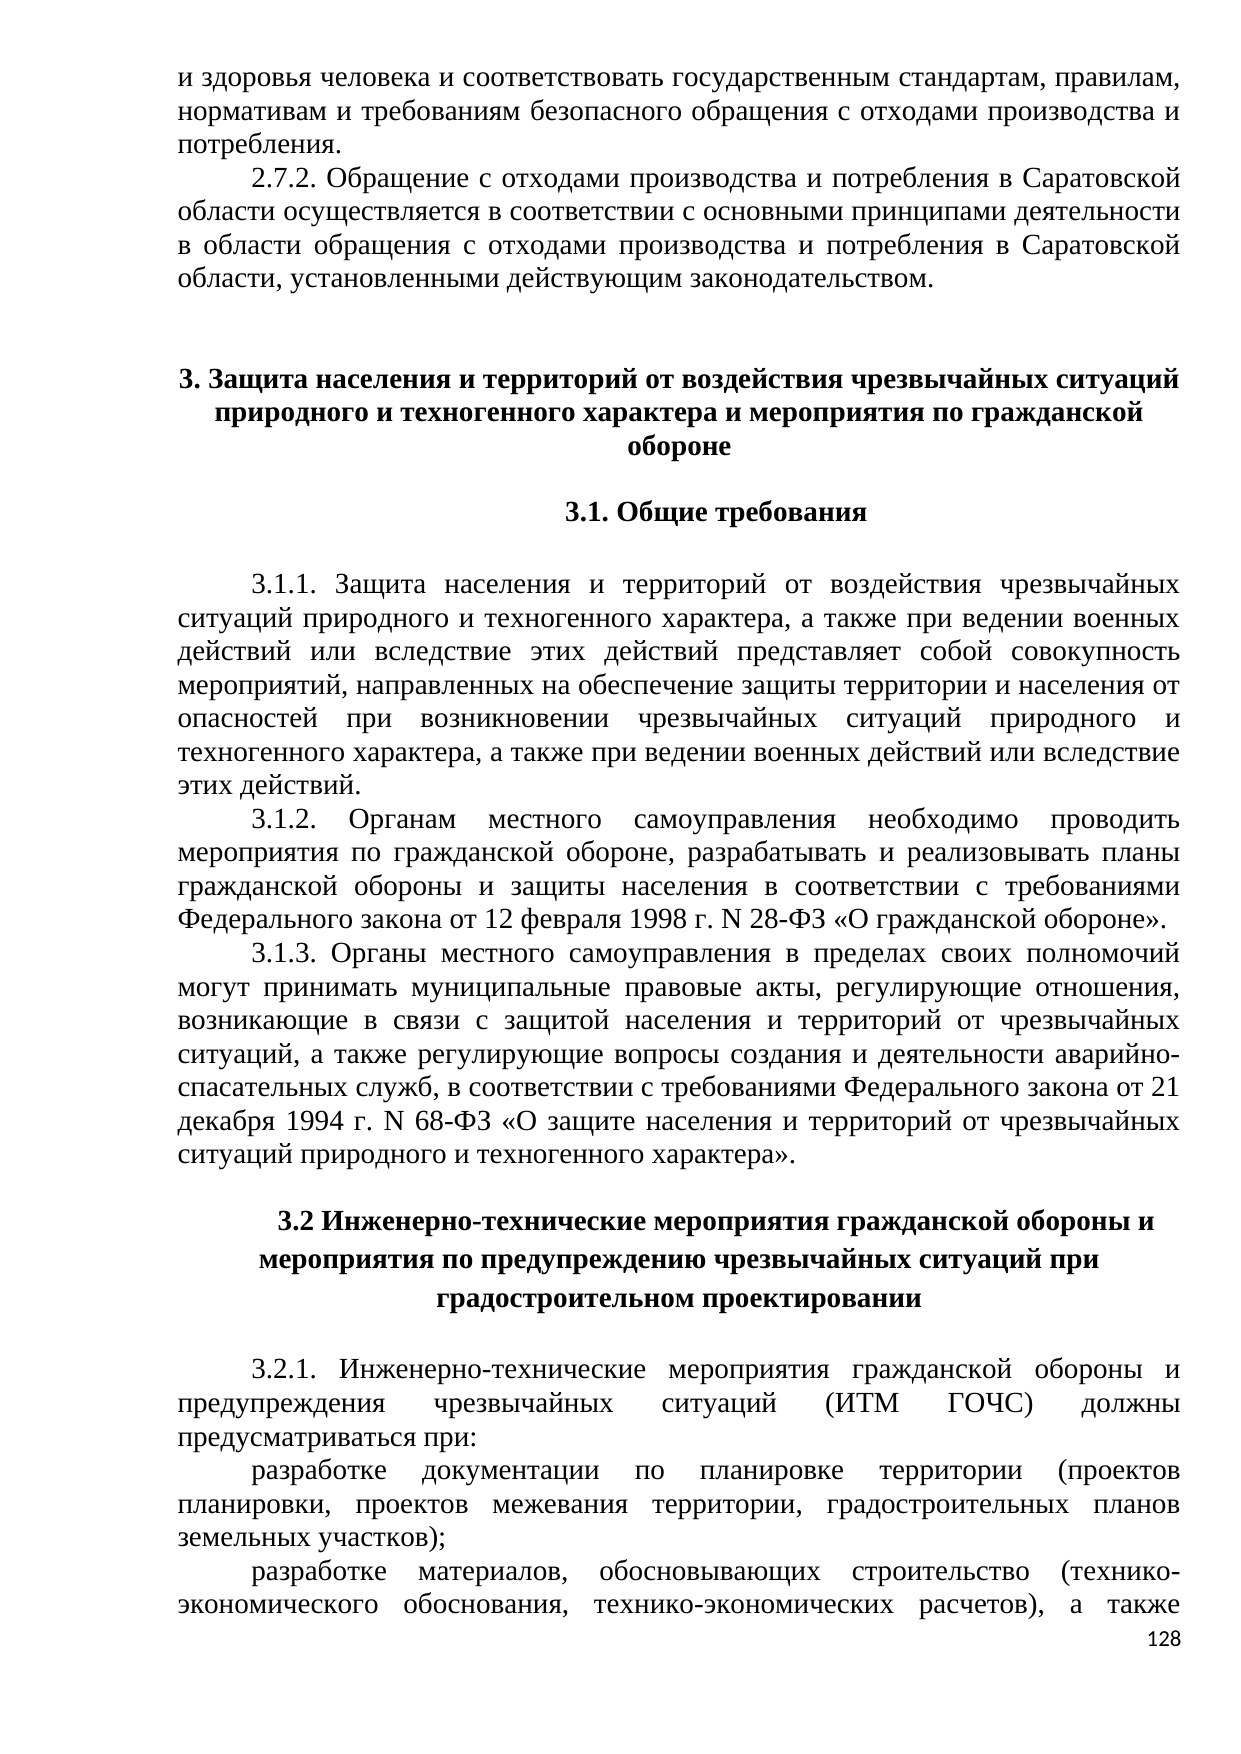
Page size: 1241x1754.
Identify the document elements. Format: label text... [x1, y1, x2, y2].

text 3.2.1. Инженерно-технические мероприятия гражданской обороны и предупреждения чрезвычайных ситуаций (ИТМ ГОЧС) должны предусматриваться при: [177, 1352, 1181, 1452]
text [177, 1553, 1181, 1620]
text 3.1.1. Защита населения и территорий от воздействия чрезвычайных ситуаций природного и техногенного характера, а также при ведении военных действий или вследствие этих действий представляет собой совокупность мероприятий, направленных на обеспечение защиты территории и населения от опасностей при возникновении чрезвычайных ситуаций природного и техногенного характера, а также при ведении военных действий или вследствие этих действий. [177, 566, 1181, 801]
text 2.7.2. Обращение с отходами производства и потребления в Саратовской области осуществляется в соответствии с основными принципами деятельности в области обращения с отходами производства и потребления в Саратовской области, установленными действующим законодательством. [177, 160, 1181, 294]
text разработке документации по планировке территории (проектов планировки, проектов межевания территории, градостроительных планов земельных участков); [177, 1452, 1181, 1553]
text 3.2 Инженерно-технические мероприятия гражданской обороны и мероприятия по предупреждению чрезвычайных ситуаций при градостроительном проектировании [177, 1203, 1181, 1313]
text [177, 59, 1181, 160]
text 3. Защита населения и территорий от воздействия чрезвычайных ситуаций природного и техногенного характера и мероприятия по гражданской обороне [177, 361, 1181, 462]
text 3.1.2. Органам местного самоуправления необходимо проводить мероприятия по гражданской обороне, разрабатывать и реализовывать планы гражданской обороны и защиты населения в соответствии с требованиями Федерального закона от 12 февраля 1998 г. N 28-ФЗ «О гражданской обороне». [177, 801, 1181, 935]
text 3.1. Общие требования [177, 494, 1181, 528]
text 3.1.3. Органы местного самоуправления в пределах своих полномочий могут принимать муниципальные правовые акты, регулирующие отношения, возникающие в связи с защитой населения и территорий от чрезвычайных ситуаций, а также регулирующие вопросы создания и деятельности аварийно-спасательных служб, в соответствии с требованиями Федерального закона от 21 декабря 1994 г. N 68-ФЗ «О защите населения и территорий от чрезвычайных ситуаций природного и техногенного характера». [177, 935, 1181, 1170]
